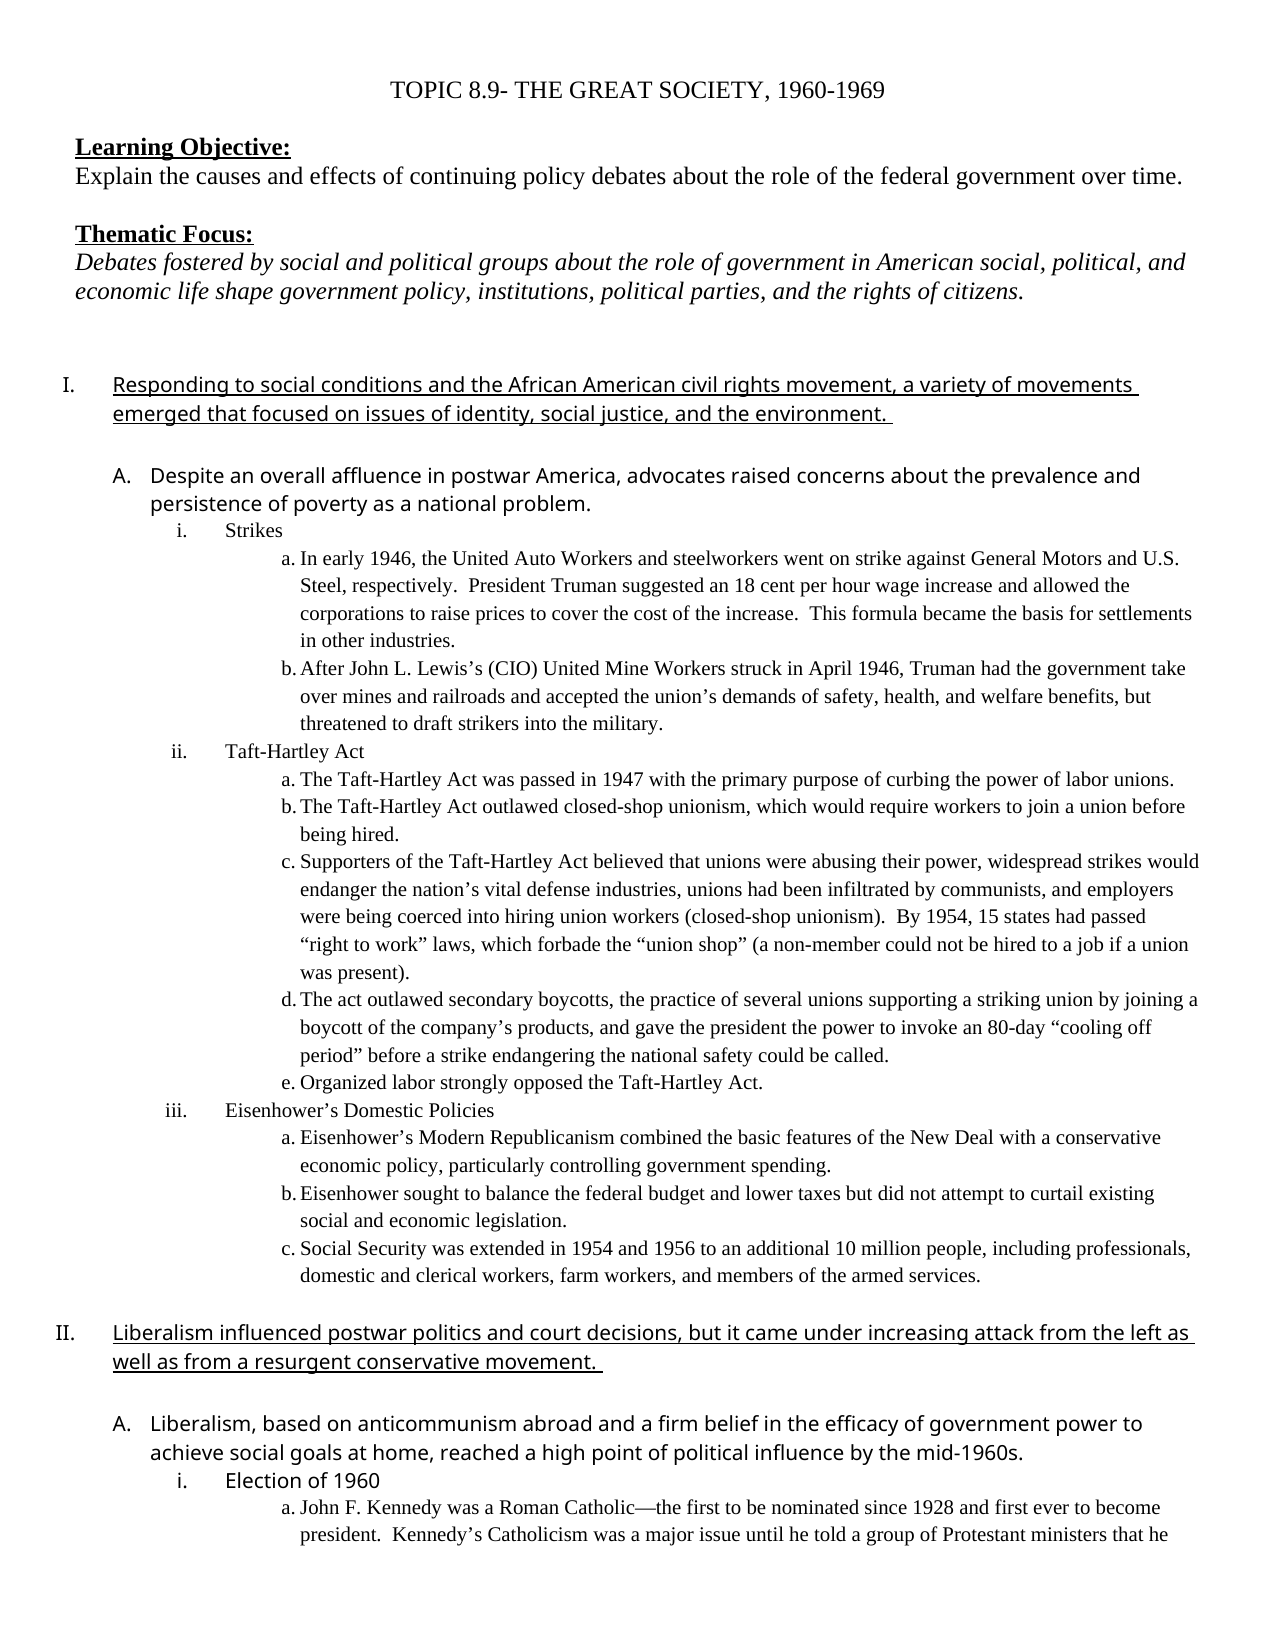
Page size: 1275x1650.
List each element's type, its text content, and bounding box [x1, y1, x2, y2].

list Liberalism influenced postwar politics and court decisions, but it came under increasing attack from the left as well as from a resurgent conservative movement. [75, 1318, 1200, 1375]
list Organized labor strongly opposed the Taft-Hartley Act. [281, 1070, 1200, 1094]
list Social Security was extended in 1954 and 1956 to an additional 10 million people, including professionals, domestic and clerical workers, farm workers, and members of the armed services. [281, 1236, 1200, 1287]
list Eisenhower sought to balance the federal budget and lower taxes but did not attempt to curtail existing social and economic legislation. [281, 1181, 1200, 1232]
list After John L. Lewis’s (CIO) United Mine Workers struck in April 1946, Truman had the government take over mines and railroads and accepted the union’s demands of safety, health, and welfare benefits, but threatened to draft strikers into the military. [281, 656, 1200, 735]
text Debates fostered by social and political groups about the role of government in American social, political, and economic life shape government policy, institutions, political parties, and the rights of citizens. [75, 247, 1200, 305]
list Eisenhower’s Modern Republicanism combined the basic features of the New Deal with a conservative economic policy, particularly controlling government spending. [281, 1125, 1200, 1177]
list Taft-Hartley Act [187, 739, 1200, 763]
list Liberalism, based on anticommunism abroad and a firm belief in the efficacy of government power to achieve social goals at home, reached a high point of political influence by the mid-1960s. [112, 1409, 1200, 1466]
list The Taft-Hartley Act outlawed closed-shop unionism, which would require workers to join a union before being hired. [281, 794, 1200, 846]
list The Taft-Hartley Act was passed in 1947 with the primary purpose of curbing the power of labor unions. [281, 766, 1200, 791]
text Thematic Focus: [75, 219, 1200, 247]
list Responding to social conditions and the African American civil rights movement, a variety of movements emerged that focused on issues of identity, social justice, and the environment. [75, 370, 1200, 427]
list Despite an overall affluence in postwar America, advocates raised concerns about the prevalence and persistence of poverty as a national problem. [112, 461, 1200, 518]
list In early 1946, the United Auto Workers and steelworkers went on strike against General Motors and U.S. Steel, respectively. President Truman suggested an 18 cent per hour wage increase and allowed the corporations to raise prices to cover the cost of the increase. This formula became the basis for settlements in other industries. [281, 546, 1200, 652]
text Learning Objective: [75, 132, 1200, 161]
list Election of 1960 [187, 1466, 1200, 1495]
text Explain the causes and effects of continuing policy debates about the role of the federal government over time. [75, 161, 1200, 190]
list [281, 1495, 1200, 1546]
list Strikes [187, 518, 1200, 542]
list The act outlawed secondary boycotts, the practice of several unions supporting a striking union by joining a boycott of the company’s products, and gave the president the power to invoke an 80-day “cooling off period” before a strike endangering the national safety could be called. [281, 987, 1200, 1067]
list Eisenhower’s Domestic Policies [187, 1098, 1200, 1122]
list Supporters of the Taft-Hartley Act believed that unions were abusing their power, widespread strikes would endanger the nation’s vital defense industries, unions had been infiltrated by communists, and employers were being coerced into hiring union workers (closed-shop unionism). By 1954, 15 states had passed “right to work” laws, which forbade the “union shop” (a non-member could not be hired to a job if a union was present). [281, 849, 1200, 984]
